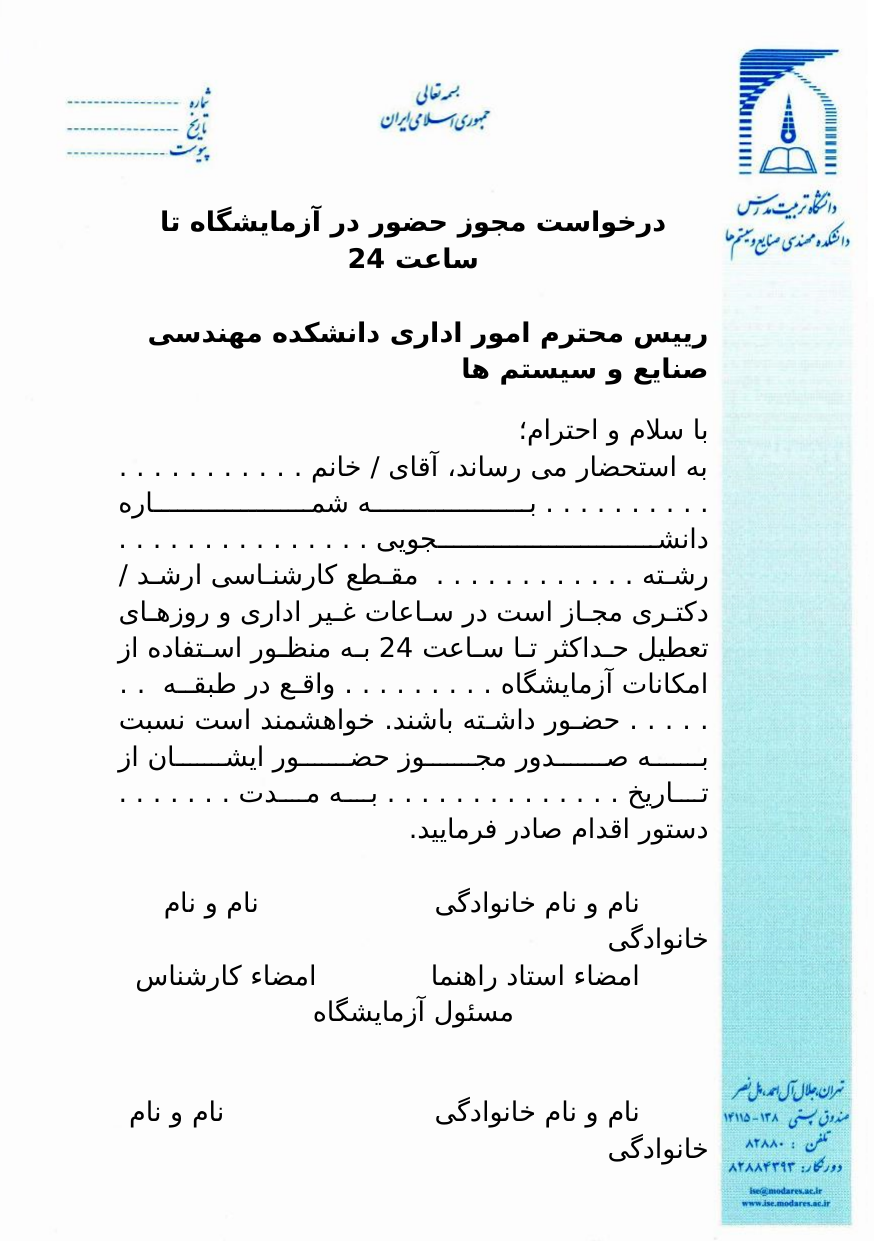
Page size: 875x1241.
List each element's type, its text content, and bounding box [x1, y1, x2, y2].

text نام و نام خانوادگی نام و نام خانوادگی [118, 1097, 709, 1164]
text نام و نام خانوادگی نام و نام خانوادگی [118, 888, 709, 955]
text امضاء استاد راهنما امضاء کارشناس مسئول آزمایشگاه [118, 960, 709, 1028]
picture [0, 0, 874, 1241]
text درخواست مجوز حضور در آزمایشگاه تا ساعت 24 [118, 207, 709, 274]
text به استحضار می رساند، آقای / خانم . . . . . . . . . . . . . . . . . . . . . بـه شمـاره دانشـجویی . . . . . . . . . . . . . . . رشـته . . . . . . . . . . . . مقـطع کارشنـاسی ارشـد / دکتـری مجـاز است در ساعات غیر اداری و روزهای تعطیل حداکثر تا ساعت 24 به منظور استفاده از امکانات آزمایشگاه . . . . . . . . . واقـع در طبقــه . . . . . . . حضـور داشـته باشند. خواهشمند است نسبت به صدور مجوز حضور ایشان از تاریخ . . . . . . . . . . . . . . به مدت . . . . . . . دستور اقدام صادر فرمایید. [118, 451, 709, 845]
text رییس محترم امور اداری دانشکده مهندسی صنایع و سیستم ها [118, 317, 709, 385]
text با سلام و احترام؛ [118, 415, 709, 446]
